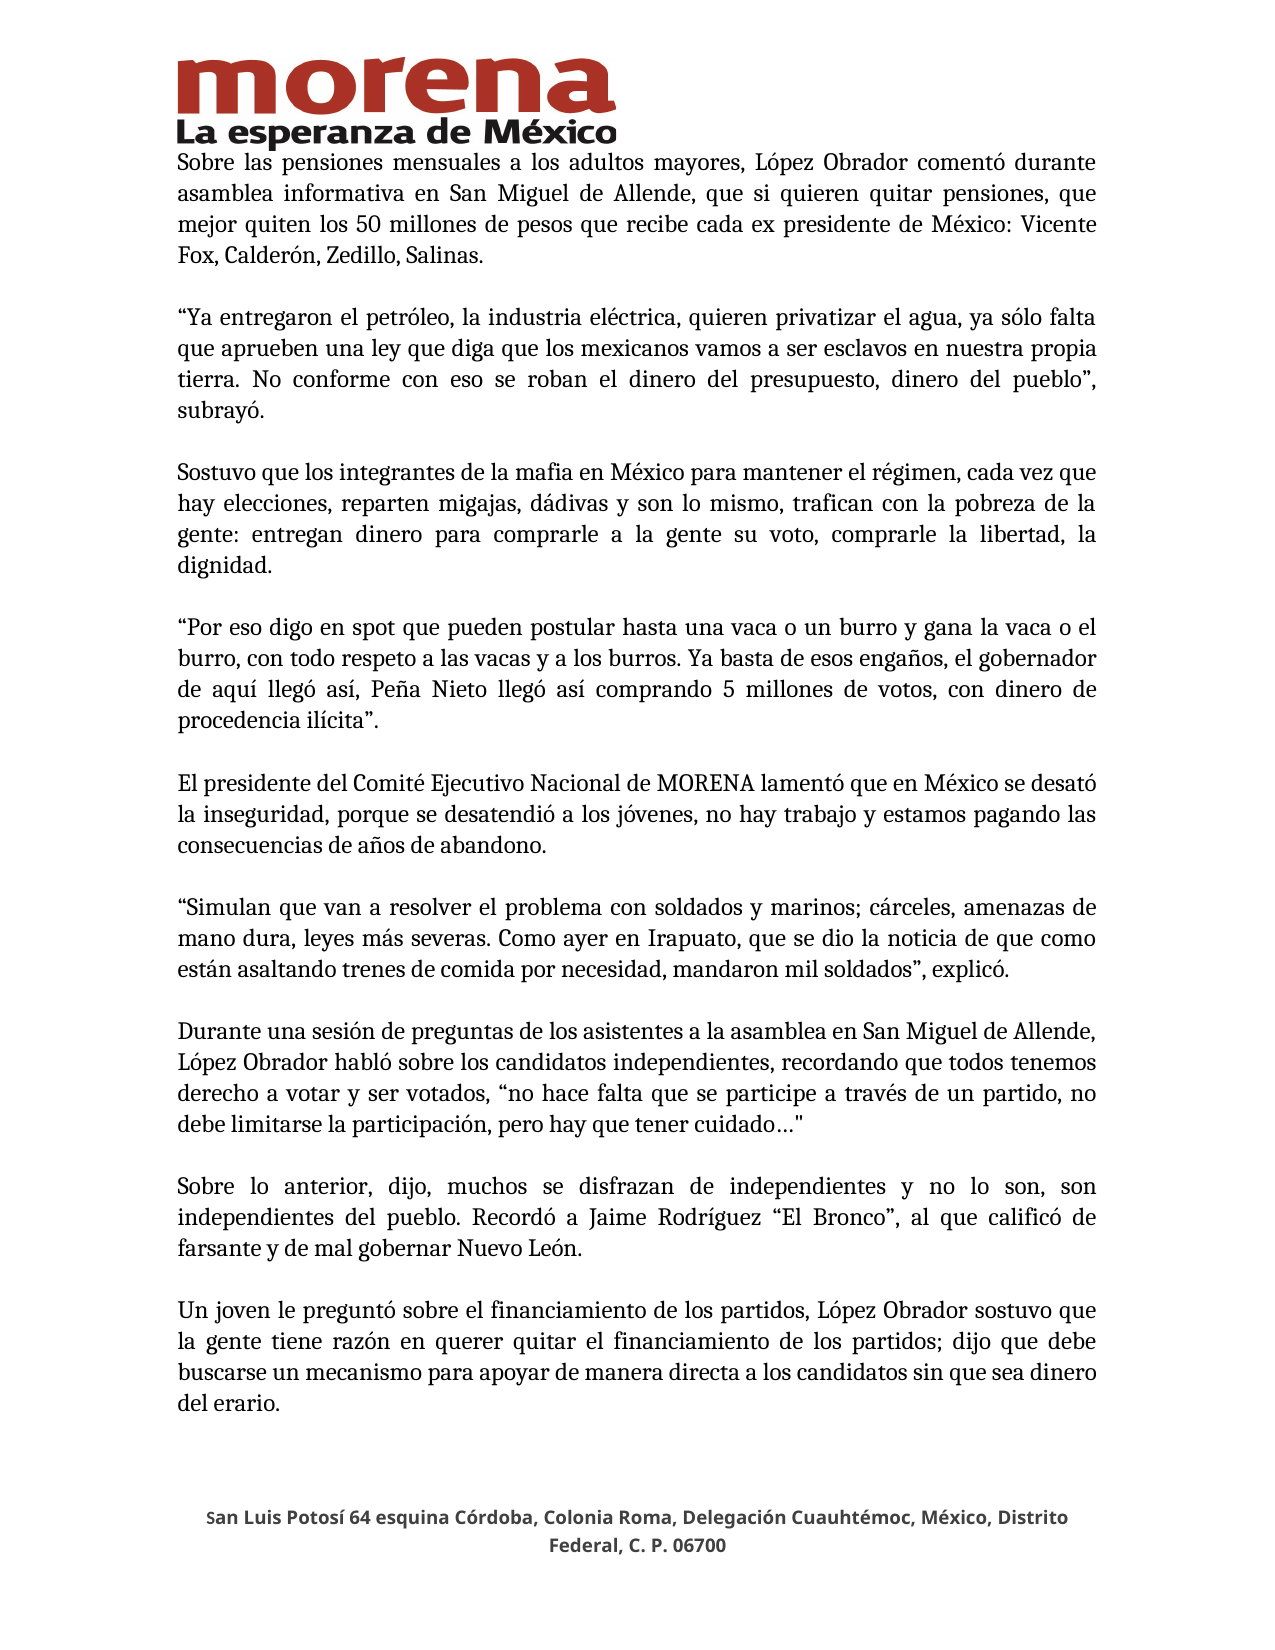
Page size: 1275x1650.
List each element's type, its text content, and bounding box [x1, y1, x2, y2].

picture [177, 57, 617, 148]
text “Simulan que van a resolver el problema con soldados y marinos; cárceles, amenazas de mano dura, leyes más severas. Como ayer en Irapuato, que se dio la noticia de que como están asaltando trenes de comida por necesidad, mandaron mil soldados”, explicó. [177, 893, 1098, 983]
text Sobre lo anterior, dijo, muchos se disfrazan de independientes y no lo son, son independientes del pueblo. Recordó a Jaime Rodríguez “El Bronco”, al que calificó de farsante y de mal gobernar Nuevo León. [177, 1172, 1098, 1263]
text Un joven le preguntó sobre el financiamiento de los partidos, López Obrador sostuvo que la gente tiene razón en querer quitar el financiamiento de los partidos; dijo que debe buscarse un mecanismo para apoyar de manera directa a los candidatos sin que sea dinero del erario. [177, 1296, 1098, 1418]
text Sostuvo que los integrantes de la mafia en México para mantener el régimen, cada vez que hay elecciones, reparten migajas, dádivas y son lo mismo, trafican con la pobreza de la gente: entregan dinero para comprarle a la gente su voto, comprarle la libertad, la dignidad. [177, 458, 1098, 580]
text “Por eso digo en spot que pueden postular hasta una vaca o un burro y gana la vaca o el burro, con todo respeto a las vacas y a los burros. Ya basta de esos engaños, el gobernador de aquí llegó así, Peña Nieto llegó así comprando 5 millones de votos, con dinero de procedencia ilícita”. [177, 613, 1098, 735]
text “Ya entregaron el petróleo, la industria eléctrica, quieren privatizar el agua, ya sólo falta que aprueben una ley que diga que los mexicanos vamos a ser esclavos en nuestra propia tierra. No conforme con eso se roban el dinero del presupuesto, dinero del pueblo”, subrayó. [177, 303, 1098, 425]
text Sobre las pensiones mensuales a los adultos mayores, López Obrador comentó durante asamblea informativa en San Miguel de Allende, que si quieren quitar pensiones, que mejor quiten los 50 millones de pesos que recibe cada ex presidente de México: Vicente Fox, Calderón, Zedillo, Salinas. [177, 148, 1098, 269]
text Durante una sesión de preguntas de los asistentes a la asamblea en San Miguel de Allende, López Obrador habló sobre los candidatos independientes, recordando que todos tenemos derecho a votar y ser votados, “no hace falta que se participe a través de un partido, no debe limitarse la participación, pero hay que tener cuidado…" [177, 1017, 1098, 1139]
text El presidente del Comité Ejecutivo Nacional de MORENA lamentó que en México se desató la inseguridad, porque se desatendió a los jóvenes, no hay trabajo y estamos pagando las consecuencias de años de abandono. [177, 768, 1098, 859]
